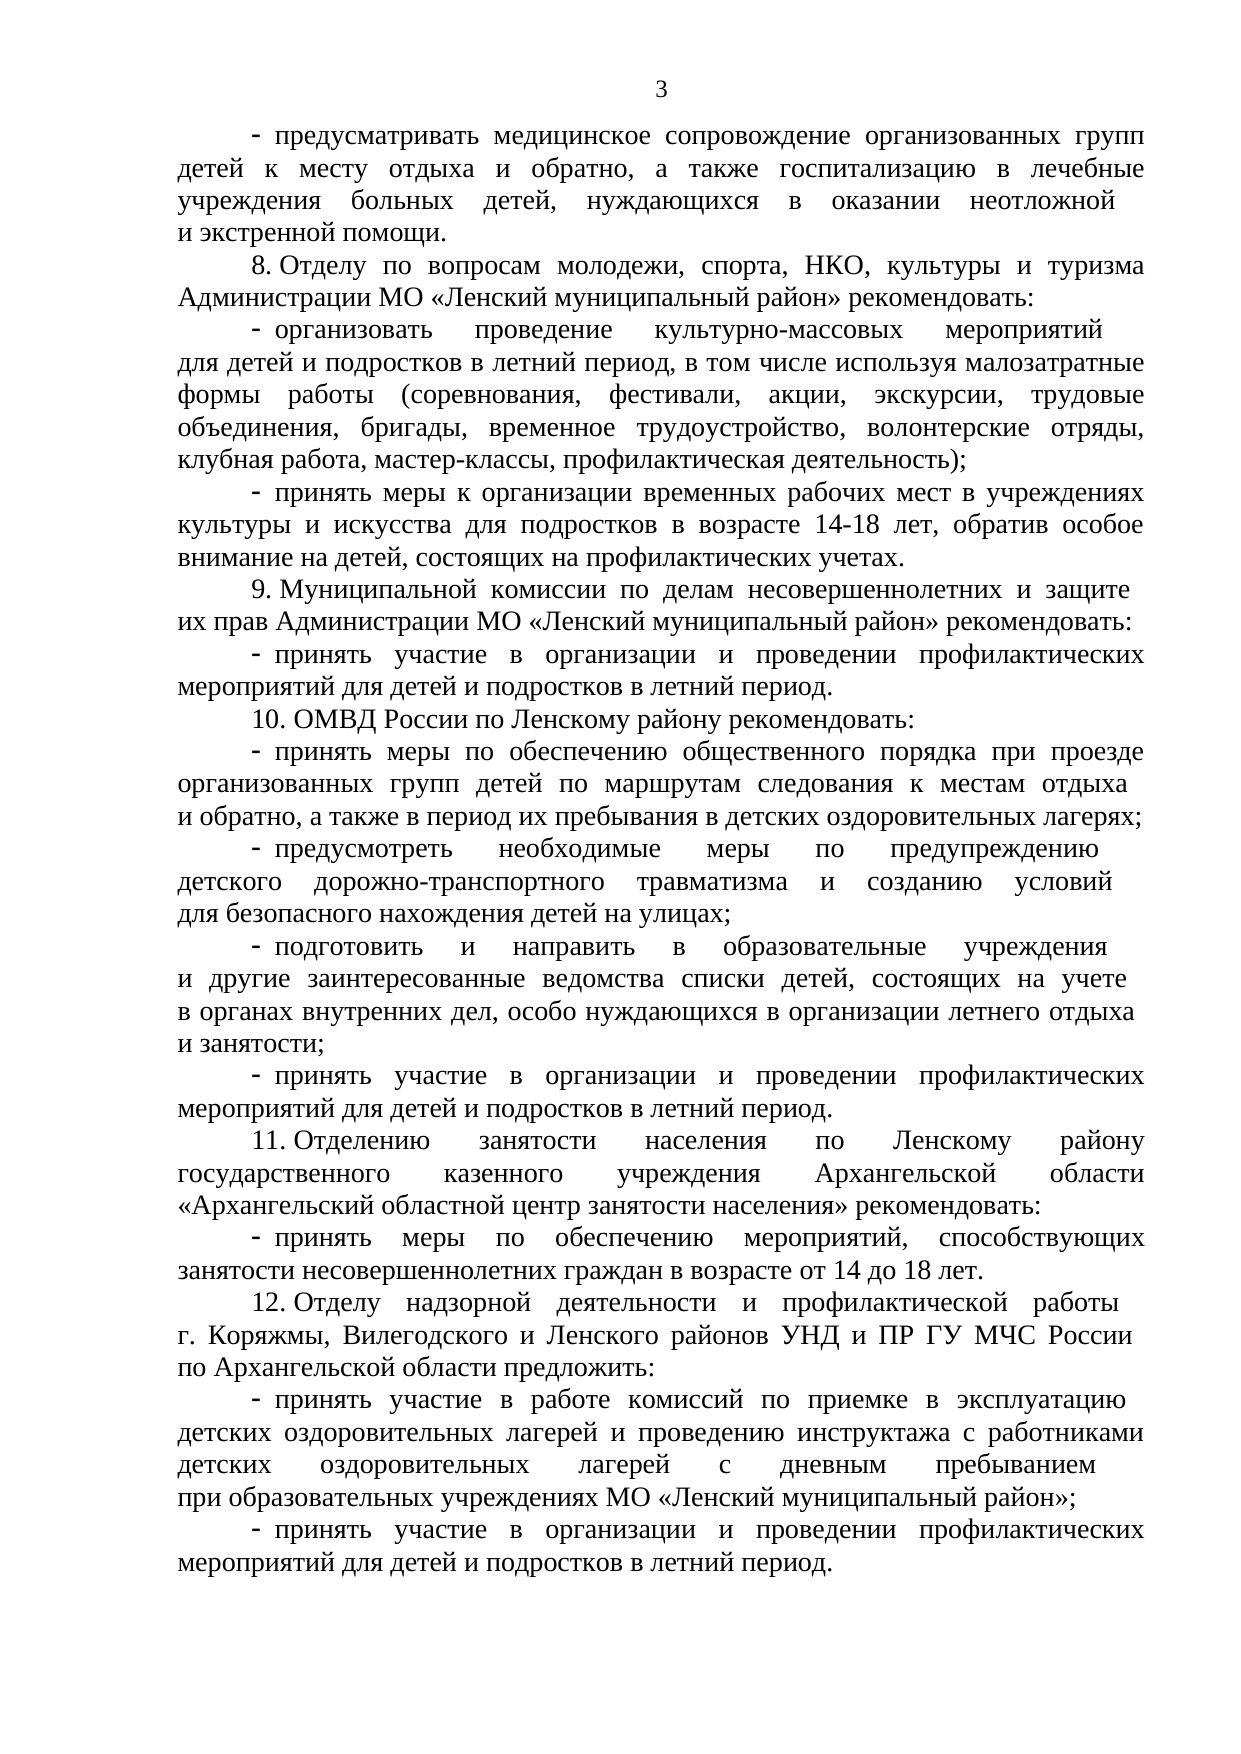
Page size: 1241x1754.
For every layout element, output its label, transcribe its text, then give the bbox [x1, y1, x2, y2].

list принять меры по обеспечению общественного порядка при проезде организованных групп детей по маршрутам следования к местам отдыха и обратно, а также в период их пребывания в детских оздоровительных лагерях; [177, 734, 1146, 831]
list Отделу надзорной деятельности и профилактической работы г. Коряжмы, Вилегодского и Ленского районов УНД и ПР ГУ МЧС России по Архангельской области предложить: [177, 1285, 1146, 1382]
list принять участие в организации и проведении профилактических мероприятий для детей и подростков в летний период. [177, 1058, 1146, 1123]
list принять меры к организации временных рабочих мест в учреждениях культуры и искусства для подростков в возрасте 14-18 лет, обратив особое внимание на детей, состоящих на профилактических учетах. [177, 475, 1146, 572]
list принять меры по обеспечению мероприятий, способствующих занятости несовершеннолетних граждан в возрасте от 14 до 18 лет. [177, 1220, 1146, 1285]
list принять участие в организации и проведении профилактических мероприятий для детей и подростков в летний период. [177, 637, 1146, 702]
list принять участие в организации и проведении профилактических мероприятий для детей и подростков в летний период. [177, 1512, 1146, 1577]
list предусмотреть необходимые меры по предупреждению детского дорожно-транспортного травматизма и созданию условий для безопасного нахождения детей на улицах; [177, 831, 1146, 929]
list ОМВД России по Ленскому району рекомендовать: [177, 702, 1146, 734]
list Отделению занятости населения по Ленскому району государственного казенного учреждения Архангельской области «Архангельский областной центр занятости населения» рекомендовать: [177, 1123, 1146, 1220]
list принять участие в работе комиссий по приемке в эксплуатацию детских оздоровительных лагерей и проведению инструктажа с работниками детских оздоровительных лагерей с дневным пребыванием при образовательных учреждениях МО «Ленский муниципальный район»; [177, 1382, 1146, 1512]
list организовать проведение культурно-массовых мероприятий для детей и подростков в летний период, в том числе используя малозатратные формы работы (соревнования, фестивали, акции, экскурсии, трудовые объединения, бригады, временное трудоустройство, волонтерские отряды, клубная работа, мастер-классы, профилактическая деятельность); [177, 313, 1146, 475]
list предусматривать медицинское сопровождение организованных групп детей к месту отдыха и обратно, а также госпитализацию в лечебные учреждения больных детей, нуждающихся в оказании неотложной и экстренной помощи. [177, 118, 1146, 248]
list Муниципальной комиссии по делам несовершеннолетних и защите их прав Администрации МО «Ленский муниципальный район» рекомендовать: [177, 572, 1146, 637]
list подготовить и направить в образовательные учреждения и другие заинтересованные ведомства списки детей, состоящих на учете в органах внутренних дел, особо нуждающихся в организации летнего отдыха и занятости; [177, 929, 1146, 1058]
list Отделу по вопросам молодежи, спорта, НКО, культуры и туризма Администрации МО «Ленский муниципальный район» рекомендовать: [177, 248, 1146, 313]
